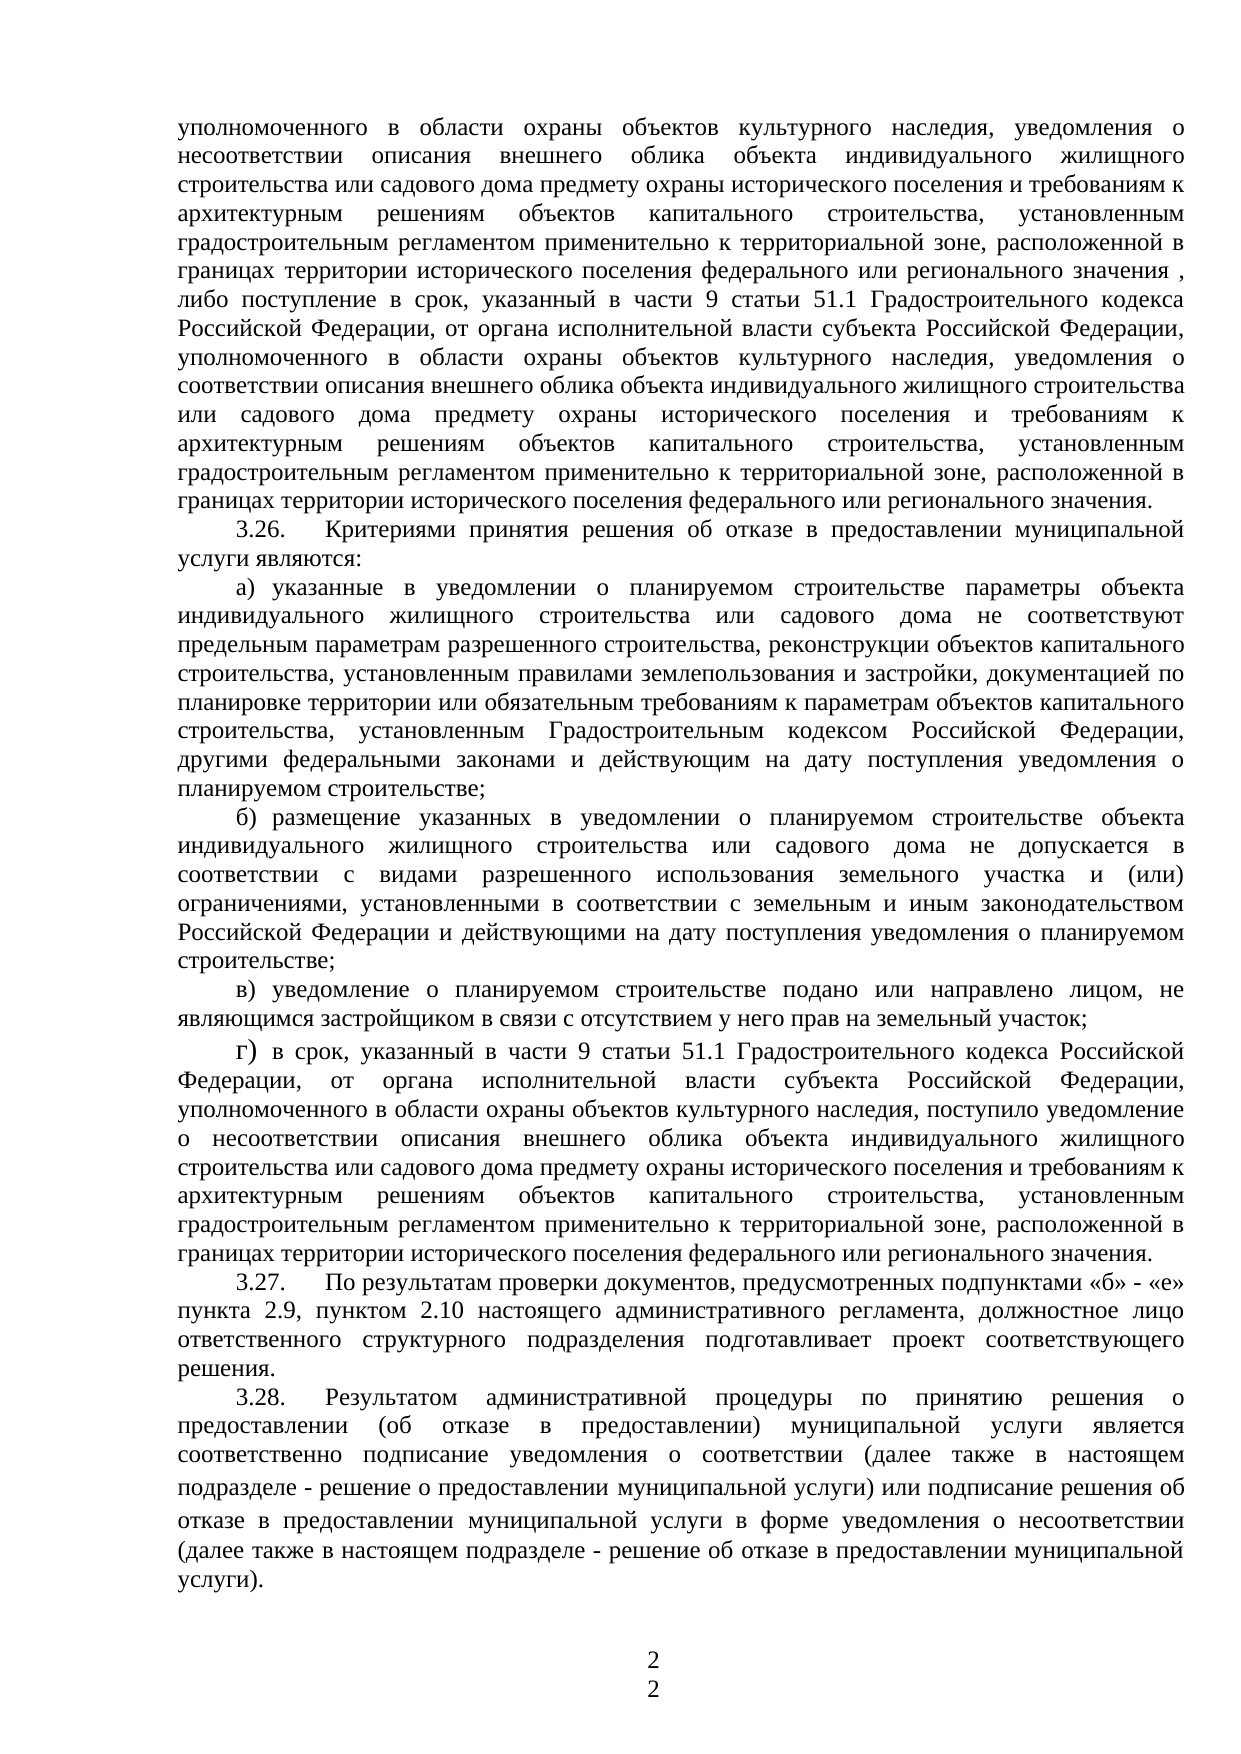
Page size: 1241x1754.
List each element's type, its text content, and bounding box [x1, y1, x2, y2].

list Результатом административной процедуры по принятию решения о предоставлении (об отказе в предоставлении) муниципальной услуги является соответственно подписание уведомления о соответствии (далее также в настоящем подразделе - решение о предоставлении муниципальной услуги) или подписание решения об отказе в предоставлении муниципальной услуги в форме уведомления о несоответствии (далее также в настоящем подразделе - решение об отказе в предоставлении муниципальной услуги). [177, 1382, 1185, 1592]
text г) в срок, указанный в части 9 статьи 51.1 Градостроительного кодекса Российской Федерации, от органа исполнительной власти субъекта Российской Федерации, уполномоченного в области охраны объектов культурного наследия, поступило уведомление о несоответствии описания внешнего облика объекта индивидуального жилищного строительства или садового дома предмету охраны исторического поселения и требованиям к архитектурным решениям объектов капитального строительства, установленным градостроительным регламентом применительно к территориальной зоне, расположенной в границах территории исторического поселения федерального или регионального значения. [177, 1032, 1185, 1267]
list Критериями принятия решения об отказе в предоставлении муниципальной услуги являются: [177, 514, 1185, 572]
text в) уведомление о планируемом строительстве подано или направлено лицом, не являющимся застройщиком в связи с отсутствием у него прав на земельный участок; [177, 974, 1185, 1032]
text а) указанные в уведомлении о планируемом строительстве параметры объекта индивидуального жилищного строительства или садового дома не соответствуют предельным параметрам разрешенного строительства, реконструкции объектов капитального строительства, установленным правилами землепользования и застройки, документацией по планировке территории или обязательным требованиям к параметрам объектов капитального строительства, установленным Градостроительным кодексом Российской Федерации, другими федеральными законами и действующим на дату поступления уведомления о планируемом строительстве; [177, 572, 1185, 802]
list По результатам проверки документов, предусмотренных подпунктами «б» - «е» пункта 2.9, пунктом 2.10 настоящего административного регламента, должностное лицо ответственного структурного подразделения подготавливает проект соответствующего решения. [177, 1267, 1185, 1382]
text б) размещение указанных в уведомлении о планируемом строительстве объекта индивидуального жилищного строительства или садового дома не допускается в соответствии с видами разрешенного использования земельного участка и (или) ограничениями, установленными в соответствии с земельным и иным законодательством Российской Федерации и действующими на дату поступления уведомления о планируемом строительстве; [177, 802, 1185, 974]
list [177, 112, 1185, 514]
